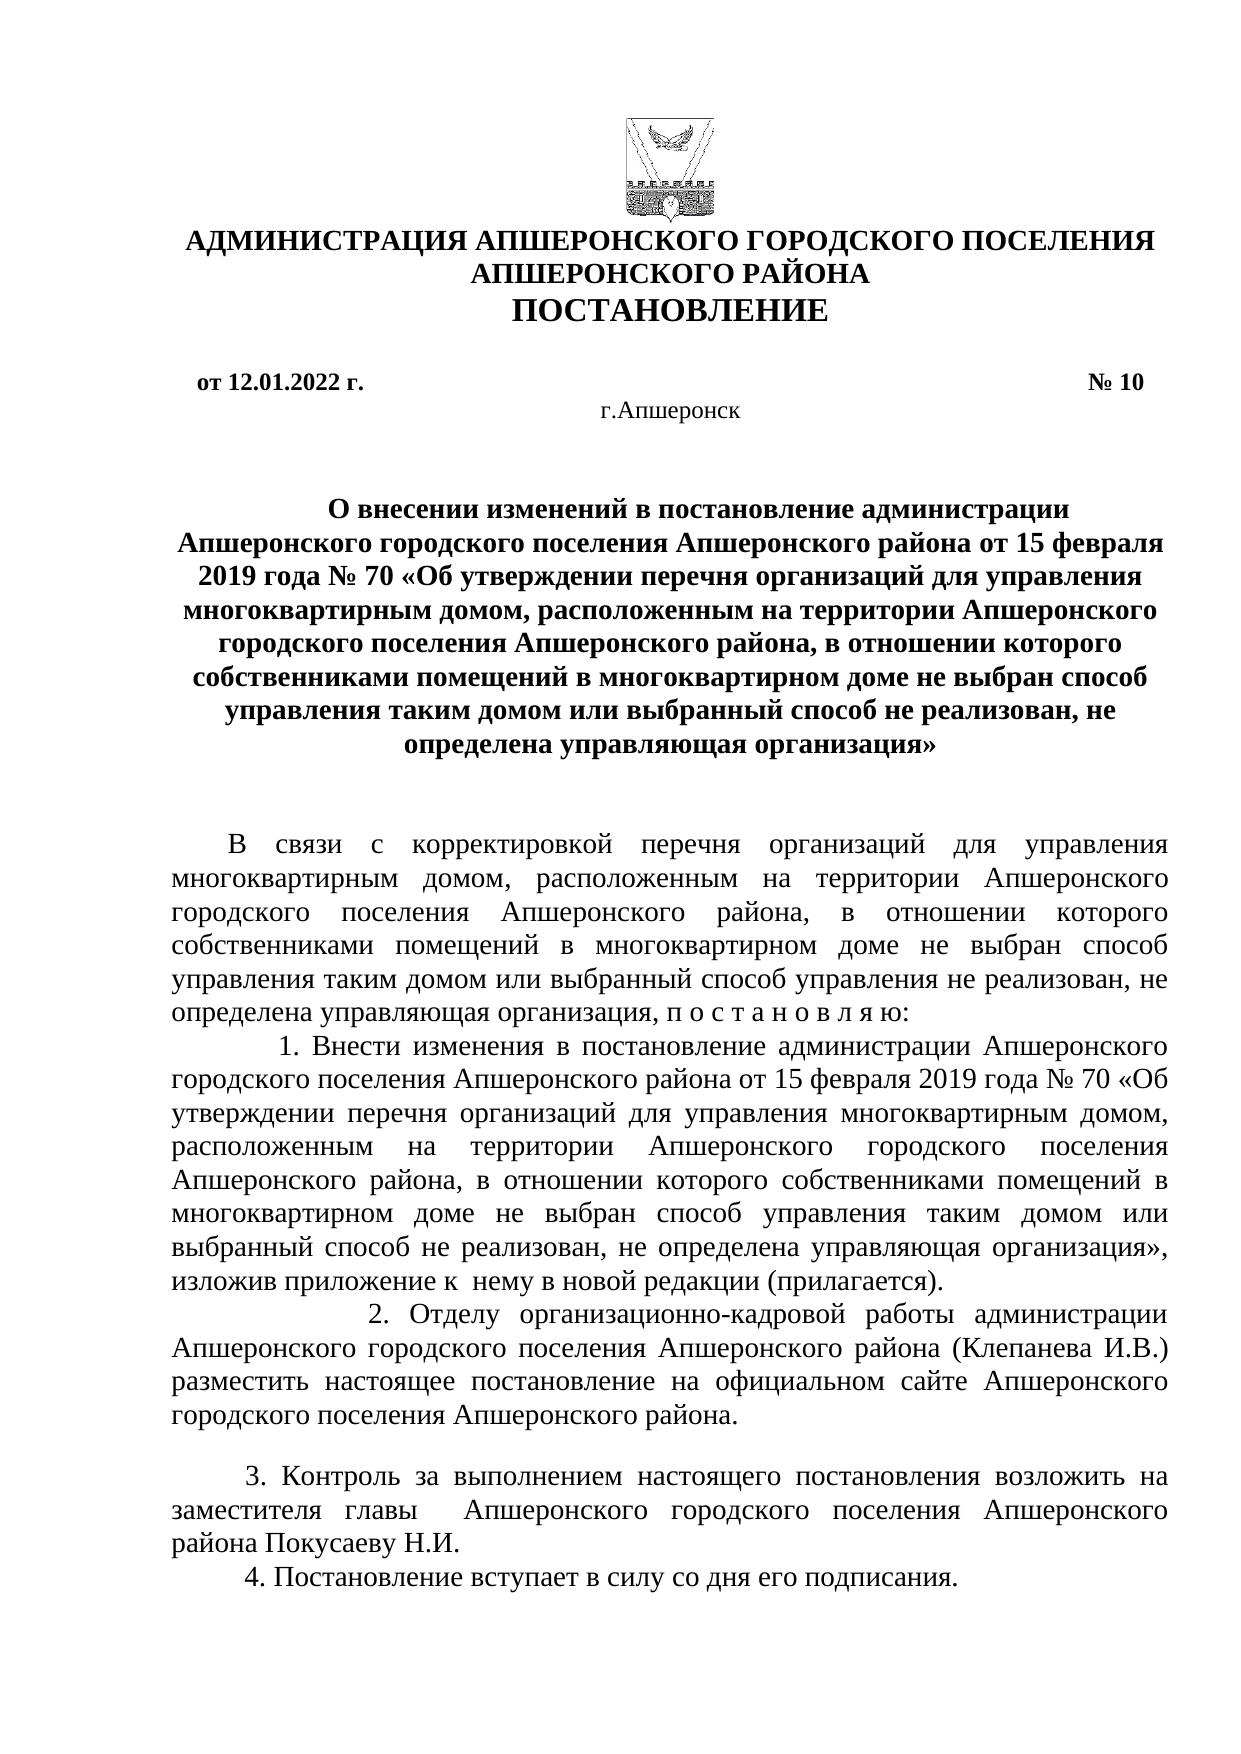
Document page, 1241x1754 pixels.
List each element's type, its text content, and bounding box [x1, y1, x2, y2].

text О внесении изменений в постановление администрации Апшеронского городского поселения Апшеронского района от 15 февраля 2019 года № 70 «Об утверждении перечня организаций для управления многоквартирным домом, расположенным на территории Апшеронского городского поселения Апшеронского района, в отношении которого собственниками помещений в многоквартирном доме не выбран способ управления таким домом или выбранный способ не реализован, не определена управляющая организация» [171, 491, 1169, 759]
picture [626, 118, 714, 223]
text 4. Постановление вступает в силу со дня его подписания. [171, 1559, 1169, 1592]
text АДМИНИСТРАЦИЯ АПШЕРОНСКОГО ГОРОДСКОГО ПОСЕЛЕНИЯ [171, 223, 1169, 256]
text от 12.01.2022 г. № 10 [171, 367, 1169, 395]
text г.Апшеронск [171, 395, 1169, 424]
text АПШЕРОНСКОГО РАЙОНА [171, 256, 1169, 290]
text В связи с корректировкой перечня организаций для управления многоквартирным домом, расположенным на территории Апшеронского городского поселения Апшеронского района, в отношении которого собственниками помещений в многоквартирном доме не выбран способ управления таким домом или выбранный способ управления не реализован, не определена управляющая организация, п о с т а н о в л я ю: [171, 827, 1169, 1028]
text ПОСТАНОВЛЕНИЕ [171, 290, 1169, 328]
text 1. Внести изменения в постановление администрации Апшеронского городского поселения Апшеронского района от 15 февраля 2019 года № 70 «Об утверждении перечня организаций для управления многоквартирным домом, расположенным на территории Апшеронского городского поселения Апшеронского района, в отношении которого собственниками помещений в многоквартирном доме не выбран способ управления таким домом или выбранный способ не реализован, не определена управляющая организация», изложив приложение к нему в новой редакции (прилагается). [171, 1028, 1169, 1296]
text 2. Отделу организационно-кадровой работы администрации Апшеронского городского поселения Апшеронского района (Клепанева И.В.) разместить настоящее постановление на официальном сайте Апшеронского городского поселения Апшеронского района. [171, 1296, 1169, 1430]
text 3. Контроль за выполнением настоящего постановления возложить на заместителя главы Апшеронского городского поселения Апшеронского района Покусаеву Н.И. [171, 1458, 1169, 1559]
